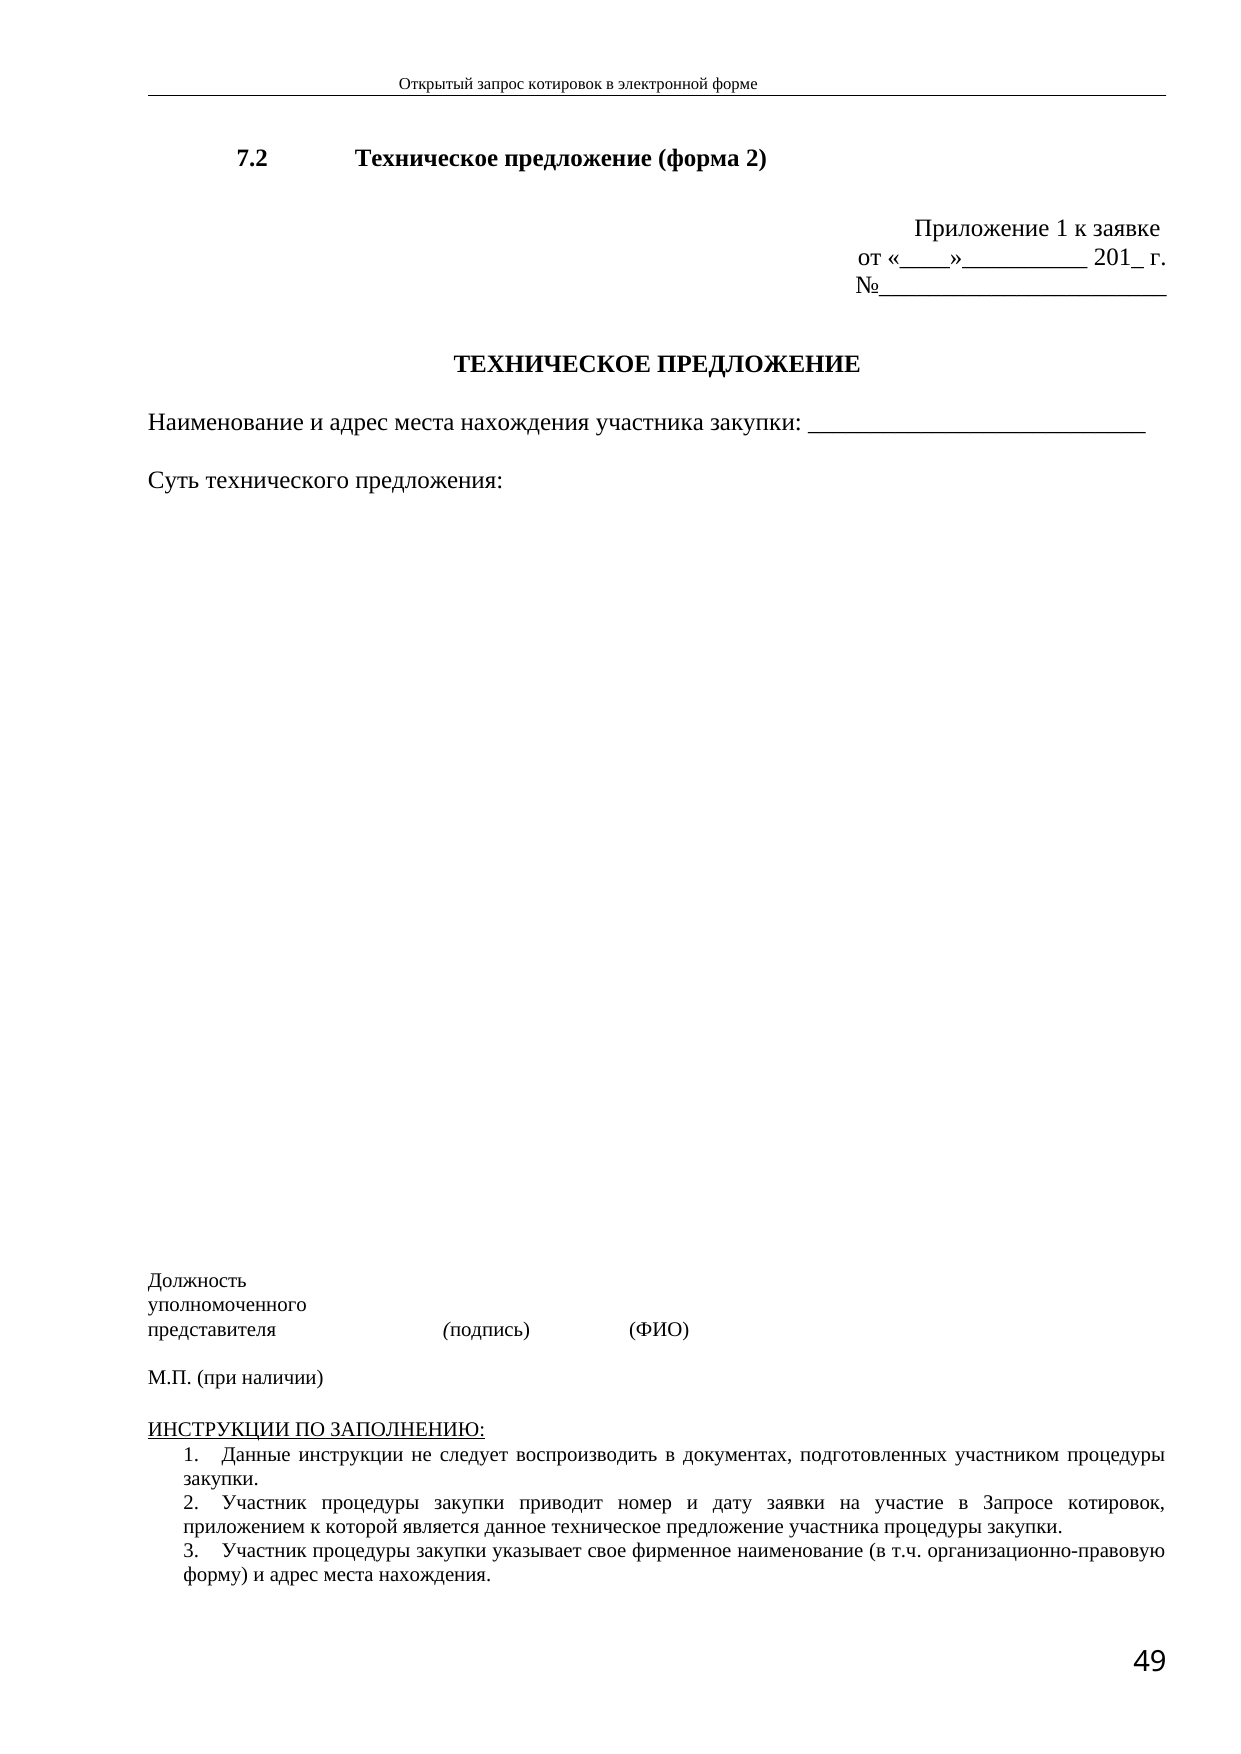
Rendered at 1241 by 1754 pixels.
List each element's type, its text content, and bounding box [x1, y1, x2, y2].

list Участник процедуры закупки указывает свое фирменное наименование (в т.ч. организационно-правовую форму) и адрес места нахождения. [183, 1538, 1166, 1586]
text М.П. (при наличии) [148, 1364, 1166, 1389]
text уполномоченного [148, 1292, 1166, 1316]
text ТЕХНИЧЕСКОЕ ПРЕДЛОЖЕНИЕ [148, 349, 1166, 378]
text Техническое предложение (форма 2) [236, 143, 1166, 172]
text Должность [148, 1268, 1166, 1292]
text Суть технического предложения: [148, 465, 1166, 494]
text Наименование и адрес места нахождения участника закупки: ___________________________ [148, 407, 1166, 436]
text ИНСТРУКЦИИ ПО ЗАПОЛНЕНИЮ: [148, 1417, 1166, 1441]
text представителя (подпись) (ФИО) [148, 1316, 1166, 1341]
list Приложение 1 к заявке от «____»__________ 201_ г. [148, 213, 1166, 271]
list Участник процедуры закупки приводит номер и дату заявки на участие в Запросе котировок, приложением к которой является данное техническое предложение участника процедуры закупки. [183, 1489, 1166, 1538]
list №_______________________ [148, 271, 1166, 299]
list Данные инструкции не следует воспроизводить в документах, подготовленных участником процедуры закупки. [183, 1441, 1166, 1489]
